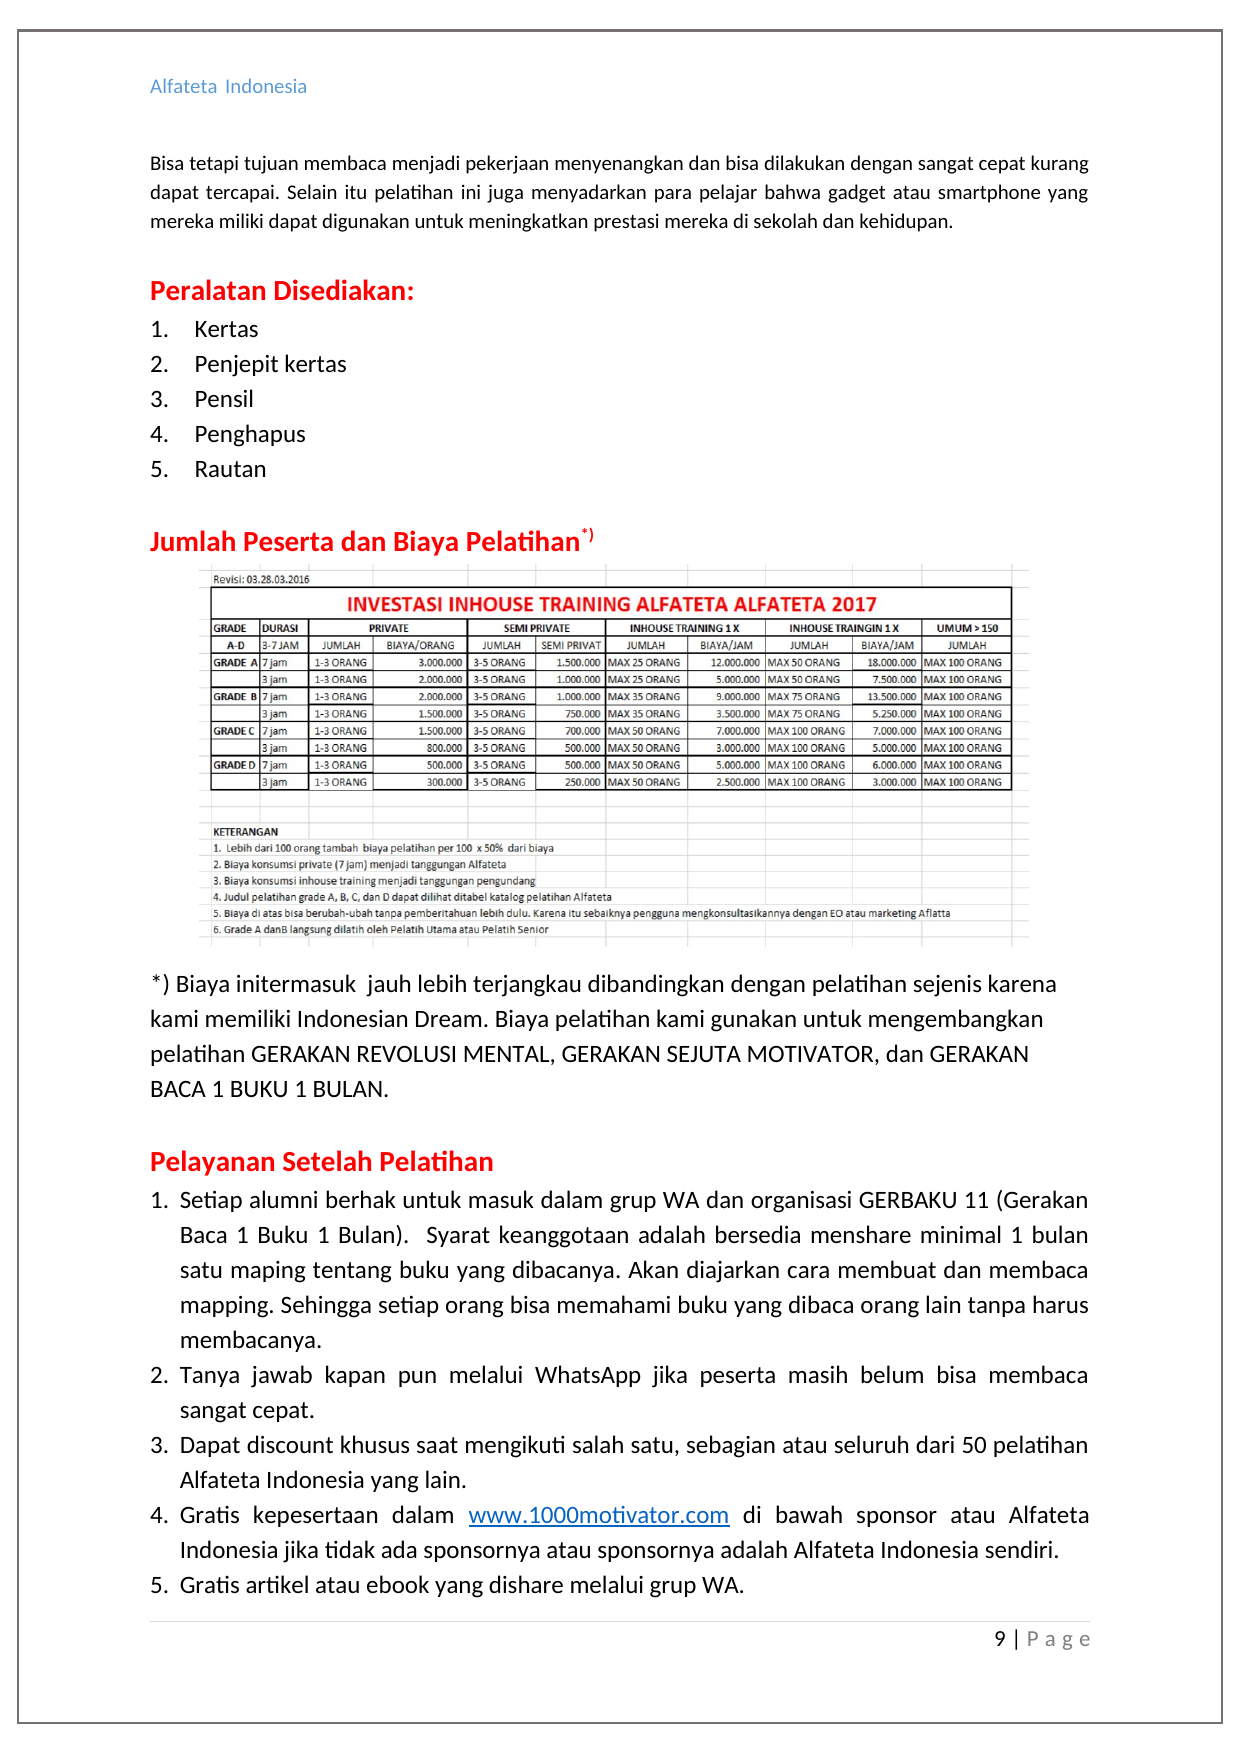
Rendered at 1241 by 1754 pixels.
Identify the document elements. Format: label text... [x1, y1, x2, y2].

list Kertas [150, 313, 1090, 344]
text Jumlah Peserta dan Biaya Pelatihan*) [150, 523, 1090, 559]
list Tanya jawab kapan pun melalui WhatsApp jika peserta masih belum bisa membaca sangat cepat. [150, 1359, 1090, 1425]
list Gratis kepesertaan dalam www.1000motivator.com di bawah sponsor atau Alfateta Indonesia jika tidak ada sponsornya atau sponsornya adalah Alfateta Indonesia sendiri. [150, 1499, 1090, 1565]
list Gratis artikel atau ebook yang dishare melalui grup WA. [150, 1569, 1090, 1600]
list Penghapus [150, 418, 1090, 449]
list Penjepit kertas [150, 348, 1090, 379]
text *) Biaya initermasuk jauh lebih terjangkau dibandingkan dengan pelatihan sejenis karena kami memiliki Indonesian Dream. Biaya pelatihan kami gunakan untuk mengembangkan pelatihan GERAKAN REVOLUSI MENTAL, GERAKAN SEJUTA MOTIVATOR, dan GERAKAN BACA 1 BUKU 1 BULAN. [150, 968, 1090, 1104]
list Dapat discount khusus saat mengikuti salah satu, sebagian atau seluruh dari 50 pelatihan Alfateta Indonesia yang lain. [150, 1429, 1090, 1495]
list Setiap alumni berhak untuk masuk dalam grup WA dan organisasi GERBAKU 11 (Gerakan Baca 1 Buku 1 Bulan). Syarat keanggotaan adalah bersedia menshare minimal 1 bulan satu maping tentang buku yang dibacanya. Akan diajarkan cara membuat dan membaca mapping. Sehingga setiap orang bisa memahami buku yang dibaca orang lain tanpa harus membacanya. [150, 1184, 1090, 1355]
list Rautan [150, 453, 1090, 484]
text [150, 150, 1090, 234]
text Peralatan Disediakan: [150, 272, 1090, 308]
picture [150, 564, 1127, 965]
text Pelayanan Setelah Pelatihan [150, 1143, 1090, 1179]
list Pensil [150, 383, 1090, 414]
